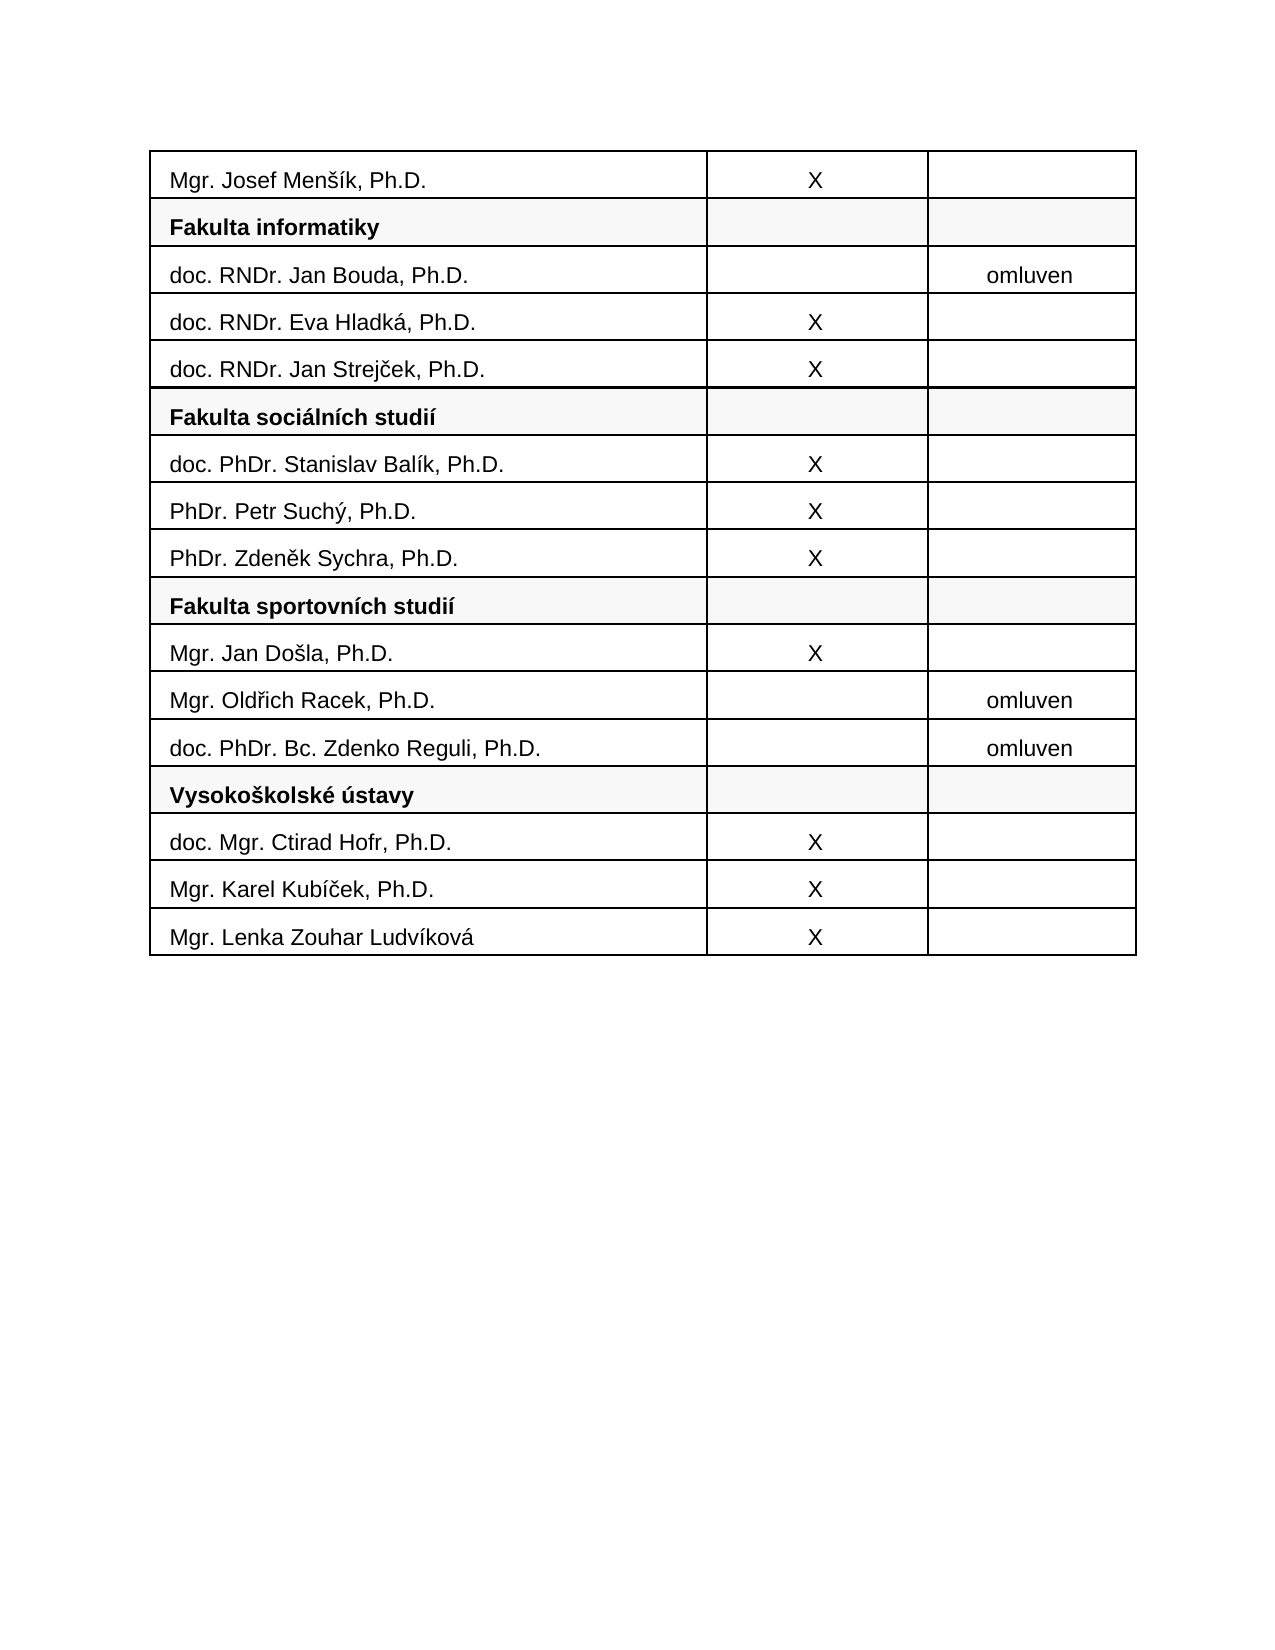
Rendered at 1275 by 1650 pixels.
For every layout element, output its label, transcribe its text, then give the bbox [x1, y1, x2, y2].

table_cell doc. RNDr. Jan Bouda, Ph.D. [151, 247, 706, 292]
table_cell [708, 199, 927, 244]
table_cell omluven [929, 672, 1135, 717]
table_cell [929, 767, 1135, 812]
table_cell X [708, 483, 927, 528]
table_cell Vysokoškolské ústavy [151, 767, 706, 812]
table_cell doc. Mgr. Ctirad Hofr, Ph.D. [151, 814, 706, 859]
table_cell [929, 341, 1135, 386]
table_cell Mgr. Josef Menšík, Ph.D. [151, 152, 706, 197]
table_cell doc. PhDr. Stanislav Balík, Ph.D. [151, 436, 706, 481]
table_cell [708, 672, 927, 717]
table_cell Fakulta sportovních studií [151, 578, 706, 623]
table_cell PhDr. Petr Suchý, Ph.D. [151, 483, 706, 528]
table_cell doc. PhDr. Bc. Zdenko Reguli, Ph.D. [151, 720, 706, 765]
table_cell [929, 625, 1135, 670]
table_cell Mgr. Oldřich Racek, Ph.D. [151, 672, 706, 717]
table_cell X [708, 625, 927, 670]
table_cell [929, 199, 1135, 244]
table_cell [929, 578, 1135, 623]
table_cell [929, 294, 1135, 339]
table_cell [929, 861, 1135, 907]
table_cell X [708, 341, 927, 386]
table_cell Mgr. Jan Došla, Ph.D. [151, 625, 706, 670]
table_cell [929, 483, 1135, 528]
table_cell [708, 247, 927, 292]
table_cell omluven [929, 247, 1135, 292]
table_cell [708, 389, 927, 434]
table_cell [708, 767, 927, 812]
table_cell [708, 578, 927, 623]
table_cell X [708, 814, 927, 859]
table_cell doc. RNDr. Eva Hladká, Ph.D. [151, 294, 706, 339]
table_cell doc. RNDr. Jan Strejček, Ph.D. [151, 341, 706, 386]
table_cell X [708, 530, 927, 576]
table_cell [929, 530, 1135, 576]
table_cell X [708, 436, 927, 481]
table_cell X [708, 861, 927, 907]
table_cell omluven [929, 720, 1135, 765]
table_cell PhDr. Zdeněk Sychra, Ph.D. [151, 530, 706, 576]
table_cell [708, 720, 927, 765]
table_cell X [708, 909, 927, 954]
table_cell X [708, 152, 927, 197]
table_cell [929, 436, 1135, 481]
table_cell Mgr. Karel Kubíček, Ph.D. [151, 861, 706, 907]
table_cell [929, 909, 1135, 954]
table_cell Fakulta sociálních studií [151, 389, 706, 434]
table_cell X [708, 294, 927, 339]
table_cell [929, 389, 1135, 434]
table_cell [929, 814, 1135, 859]
table_cell [929, 152, 1135, 197]
table_cell Fakulta informatiky [151, 199, 706, 244]
table_cell Mgr. Lenka Zouhar Ludvíková [151, 909, 706, 954]
